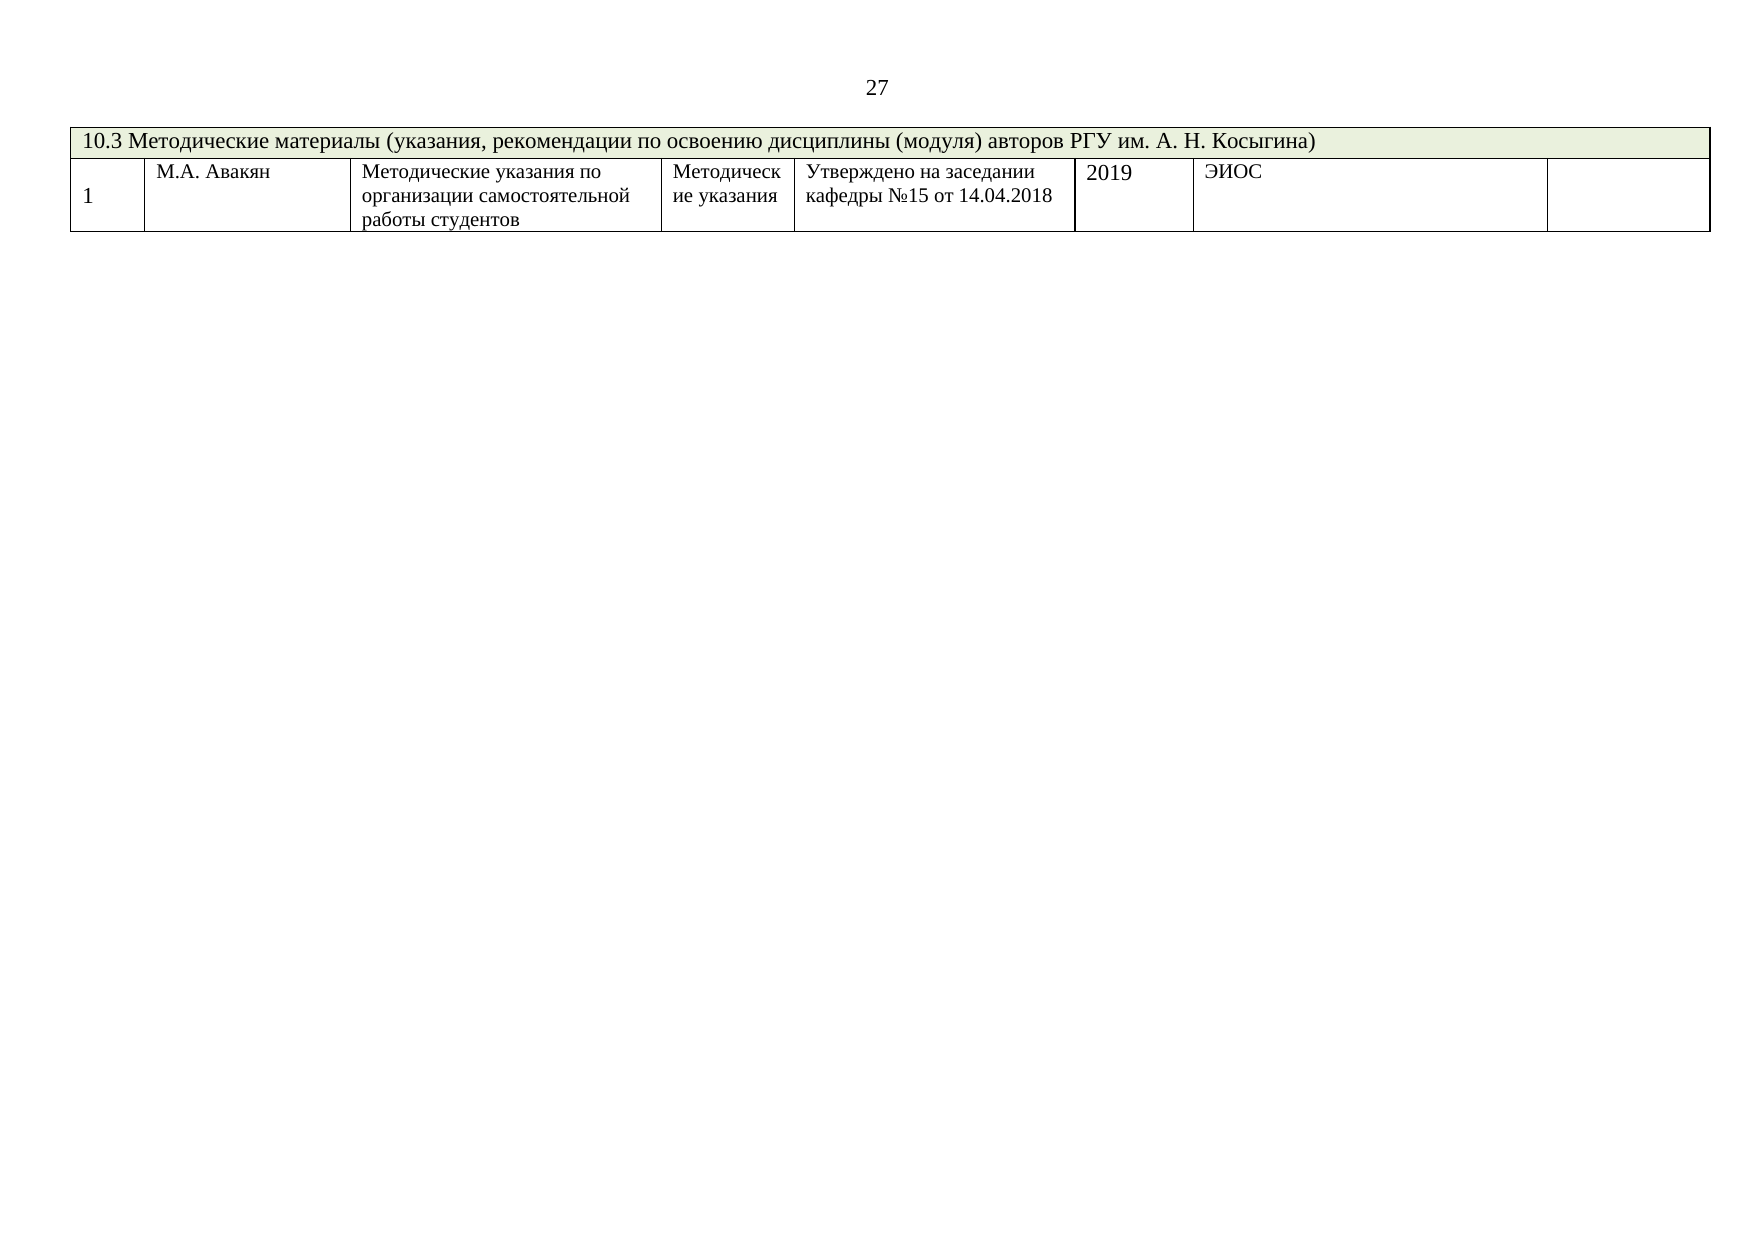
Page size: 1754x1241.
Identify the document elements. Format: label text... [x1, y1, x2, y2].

table_cell Методические указания [662, 159, 794, 231]
table_cell Методические указания по организации самостоятельной работы студентов [351, 159, 661, 231]
table_cell [1548, 159, 1709, 231]
table_cell 10.3 Методические материалы (указания, рекомендации по освоению дисциплины (модуля) авторов РГУ им. А. Н. Косыгина) [71, 128, 1709, 158]
table_cell ЭИОС [1194, 159, 1547, 231]
table_cell 2019 [1076, 159, 1193, 231]
table_cell М.А. Авакян [145, 159, 350, 231]
table_cell 1 [71, 159, 144, 231]
table_cell Утверждено на заседании кафедры №15 от 14.04.2018 [795, 159, 1074, 231]
